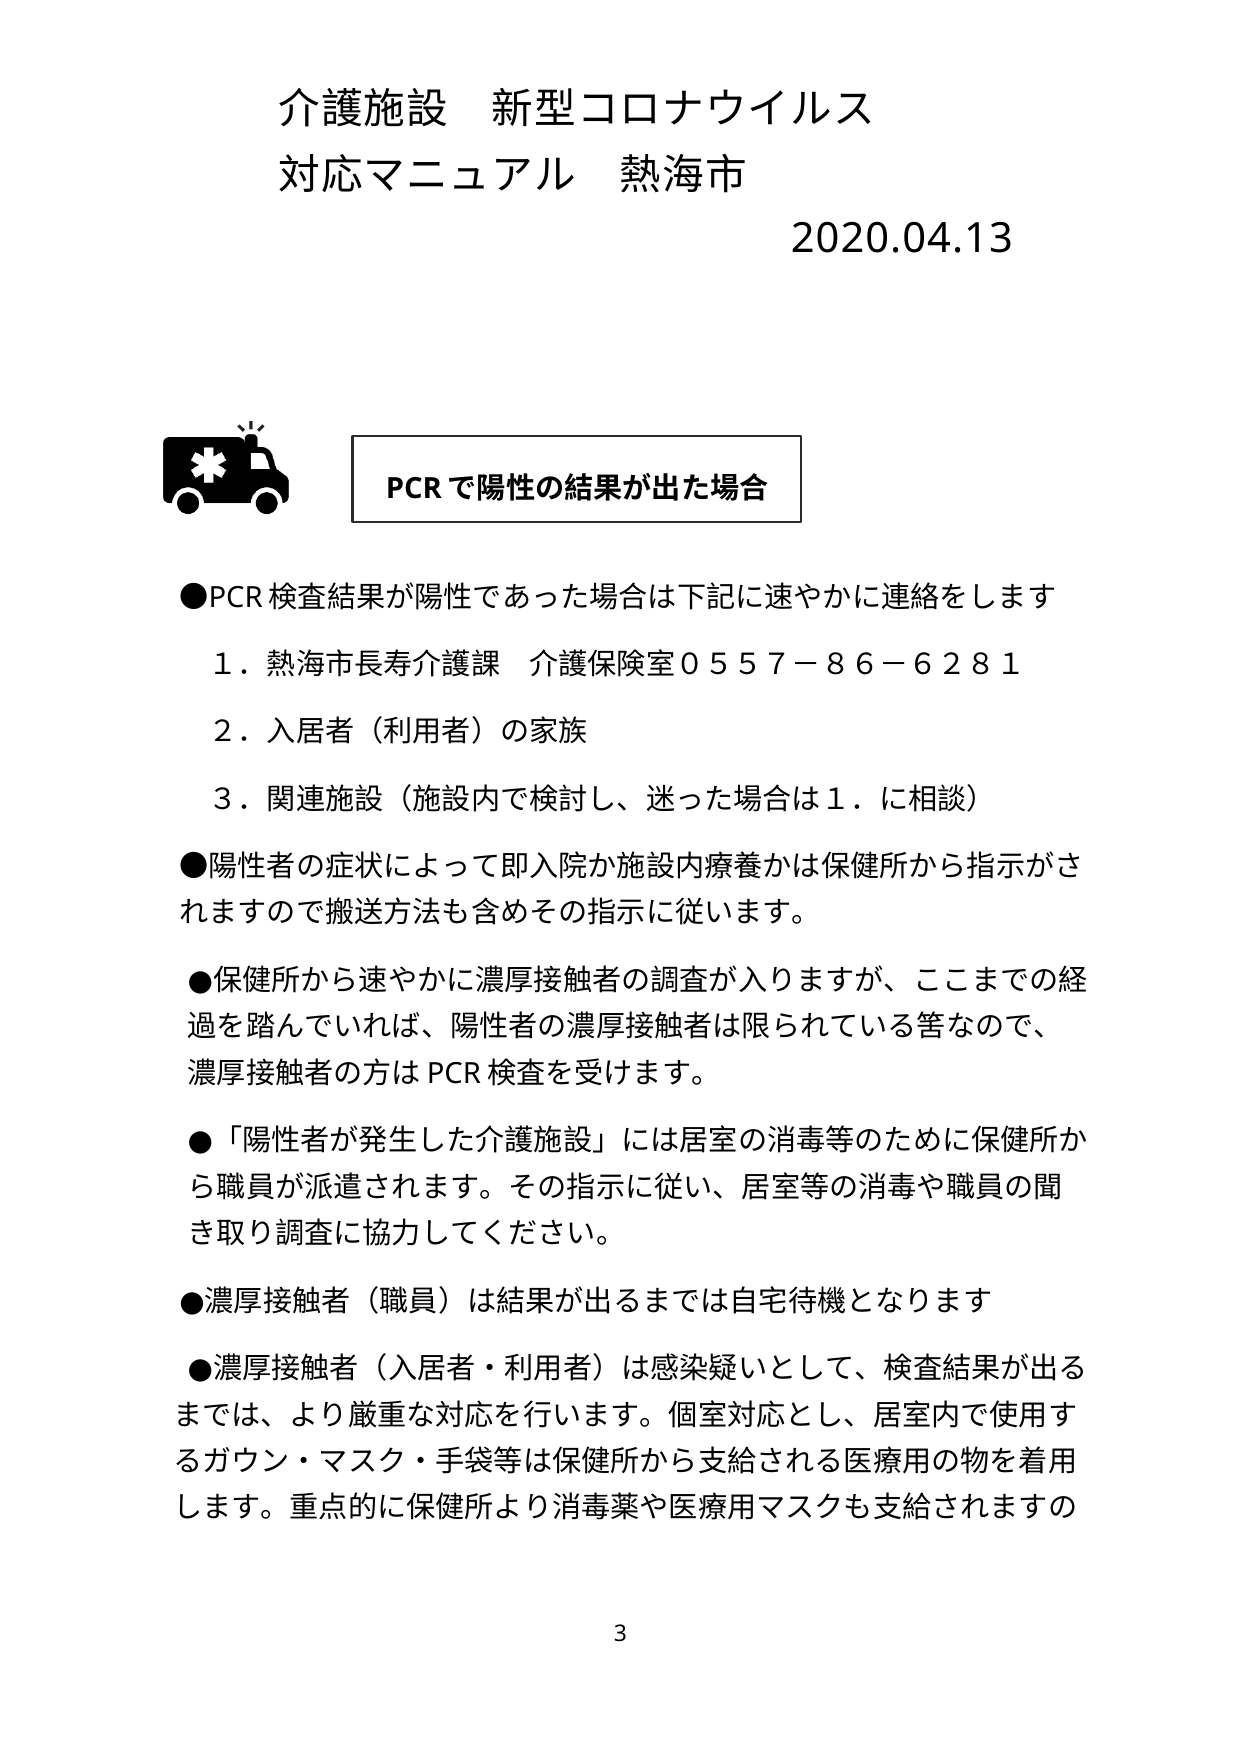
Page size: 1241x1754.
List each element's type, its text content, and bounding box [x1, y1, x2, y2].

list ●保健所から速やかに濃厚接触者の調査が入りますが、ここまでの経過を踏んでいれば、陽性者の濃厚接触者は限られている筈なので、濃厚接触者の方はPCR検査を受けます。 [187, 956, 1090, 1092]
text ●陽性者の症状によって即入院か施設内療養かは保健所から指示がされますので搬送方法も含めその指示に従います。 [150, 843, 1090, 931]
text ●濃厚接触者（職員）は結果が出るまでは自宅待機となります [150, 1277, 1090, 1319]
text ３．関連施設（施設内で検討し、迷った場合は１．に相談） [150, 775, 1090, 818]
text １．熱海市長寿介護課 介護保険室０５５７－８６－６２８１ [150, 641, 1090, 683]
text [173, 1344, 1090, 1526]
picture [150, 399, 300, 550]
list ●「陽性者が発生した介護施設」には居室の消毒等のために保健所から職員が派遣されます。その指示に従い、居室等の消毒や職員の聞き取り調査に協力してください。 [187, 1117, 1090, 1252]
text ●PCR検査結果が陽性であった場合は下記に速やかに連絡をします [150, 573, 1090, 616]
text ２．入居者（利用者）の家族 [150, 708, 1090, 750]
